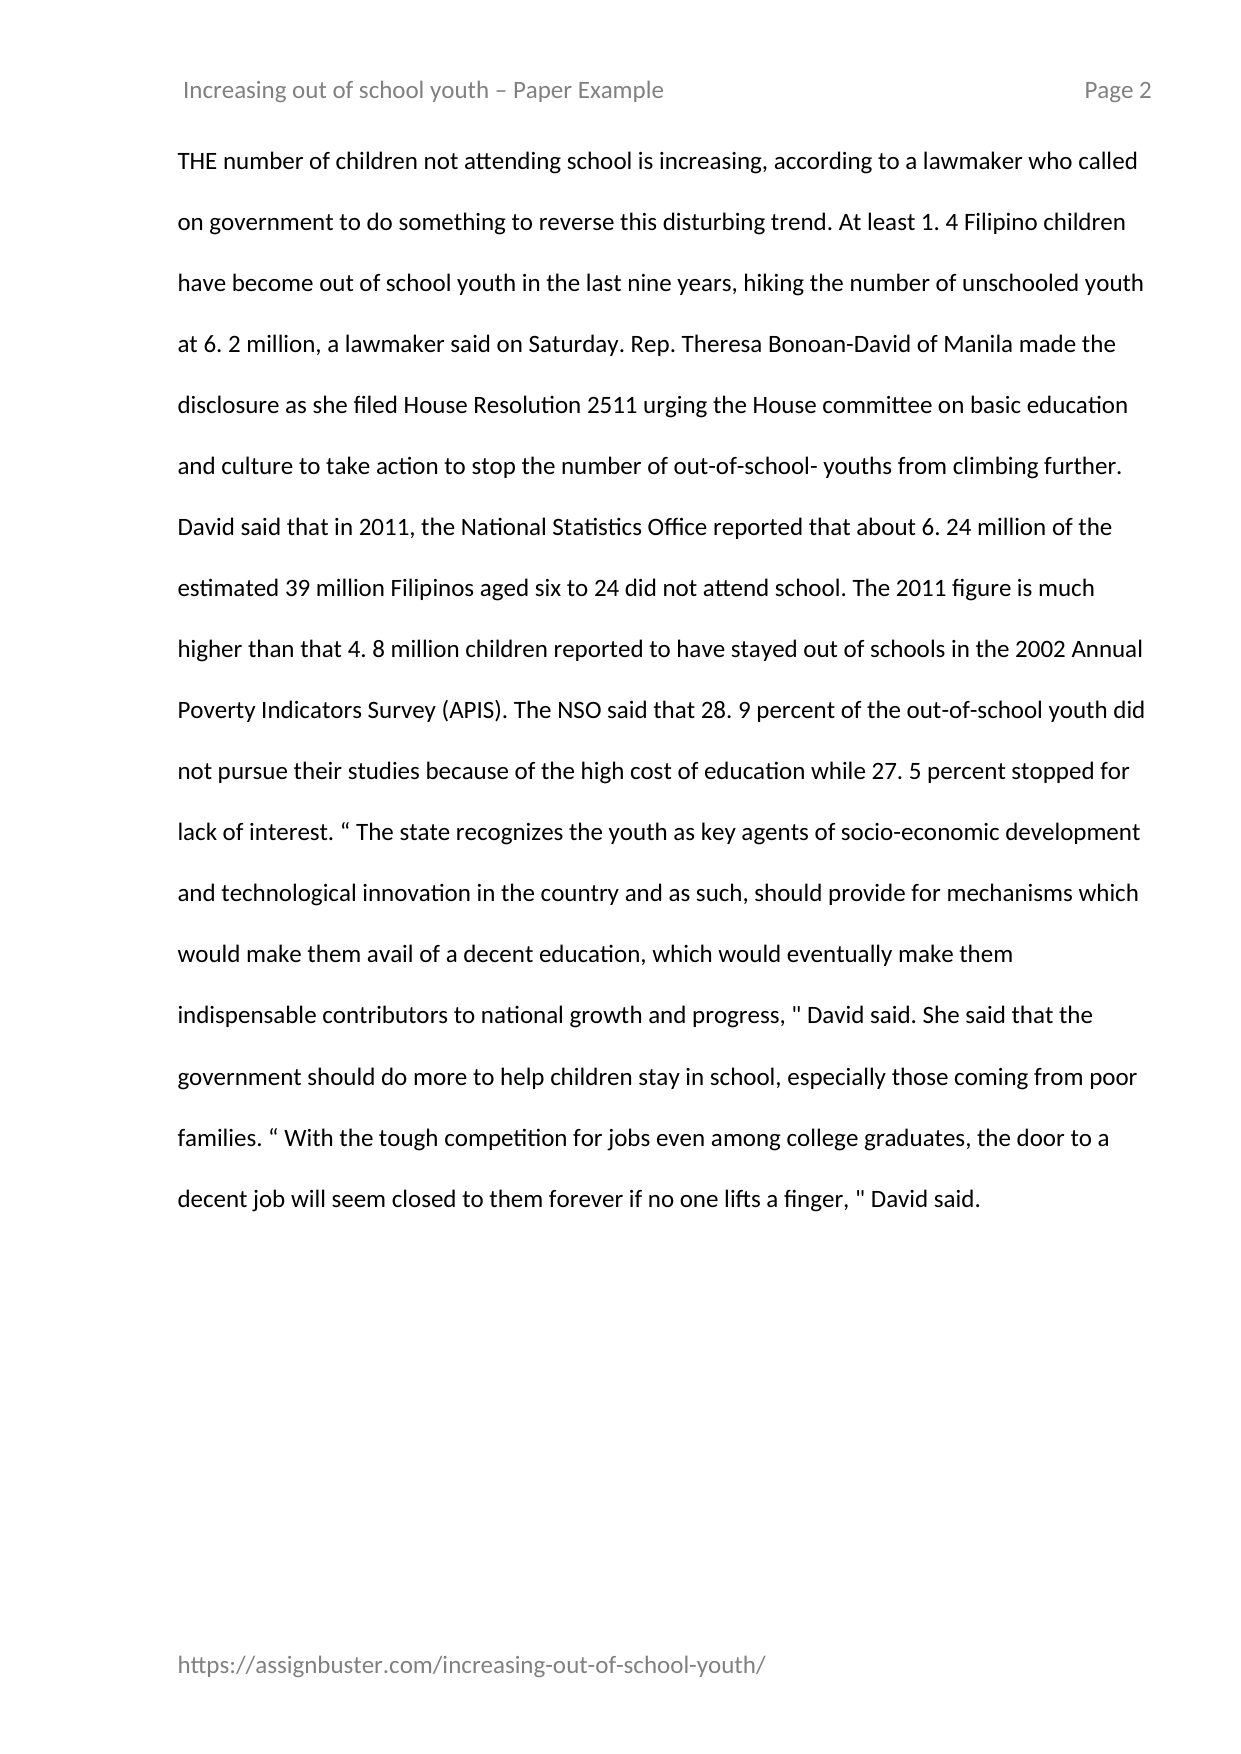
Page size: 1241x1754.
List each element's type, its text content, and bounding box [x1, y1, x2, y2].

text THE number of children not attending school is increasing, according to a lawmaker who called on government to do something to reverse this disturbing trend. At least 1. 4 Filipino children have become out of school youth in the last nine years, hiking the number of unschooled youth at 6. 2 million, a lawmaker said on Saturday. Rep. Theresa Bonoan-David of Manila made the disclosure as she filed House Resolution 2511 urging the House committee on basic education and culture to take action to stop the number of out-of-school- youths from climbing further. David said that in 2011, the National Statistics Office reported that about 6. 24 million of the estimated 39 million Filipinos aged six to 24 did not attend school. The 2011 figure is much higher than that 4. 8 million children reported to have stayed out of schools in the 2002 Annual Poverty Indicators Survey (APIS). The NSO said that 28. 9 percent of the out-of-school youth did not pursue their studies because of the high cost of education while 27. 5 percent stopped for lack of interest. “ The state recognizes the youth as key agents of socio-economic development and technological innovation in the country and as such, should provide for mechanisms which would make them avail of a decent education, which would eventually make them indispensable contributors to national growth and progress, " David said. She said that the government should do more to help children stay in school, especially those coming from poor families. “ With the tough competition for jobs even among college graduates, the door to a decent job will seem closed to them forever if no one lifts a finger, " David said. [177, 145, 1152, 1213]
